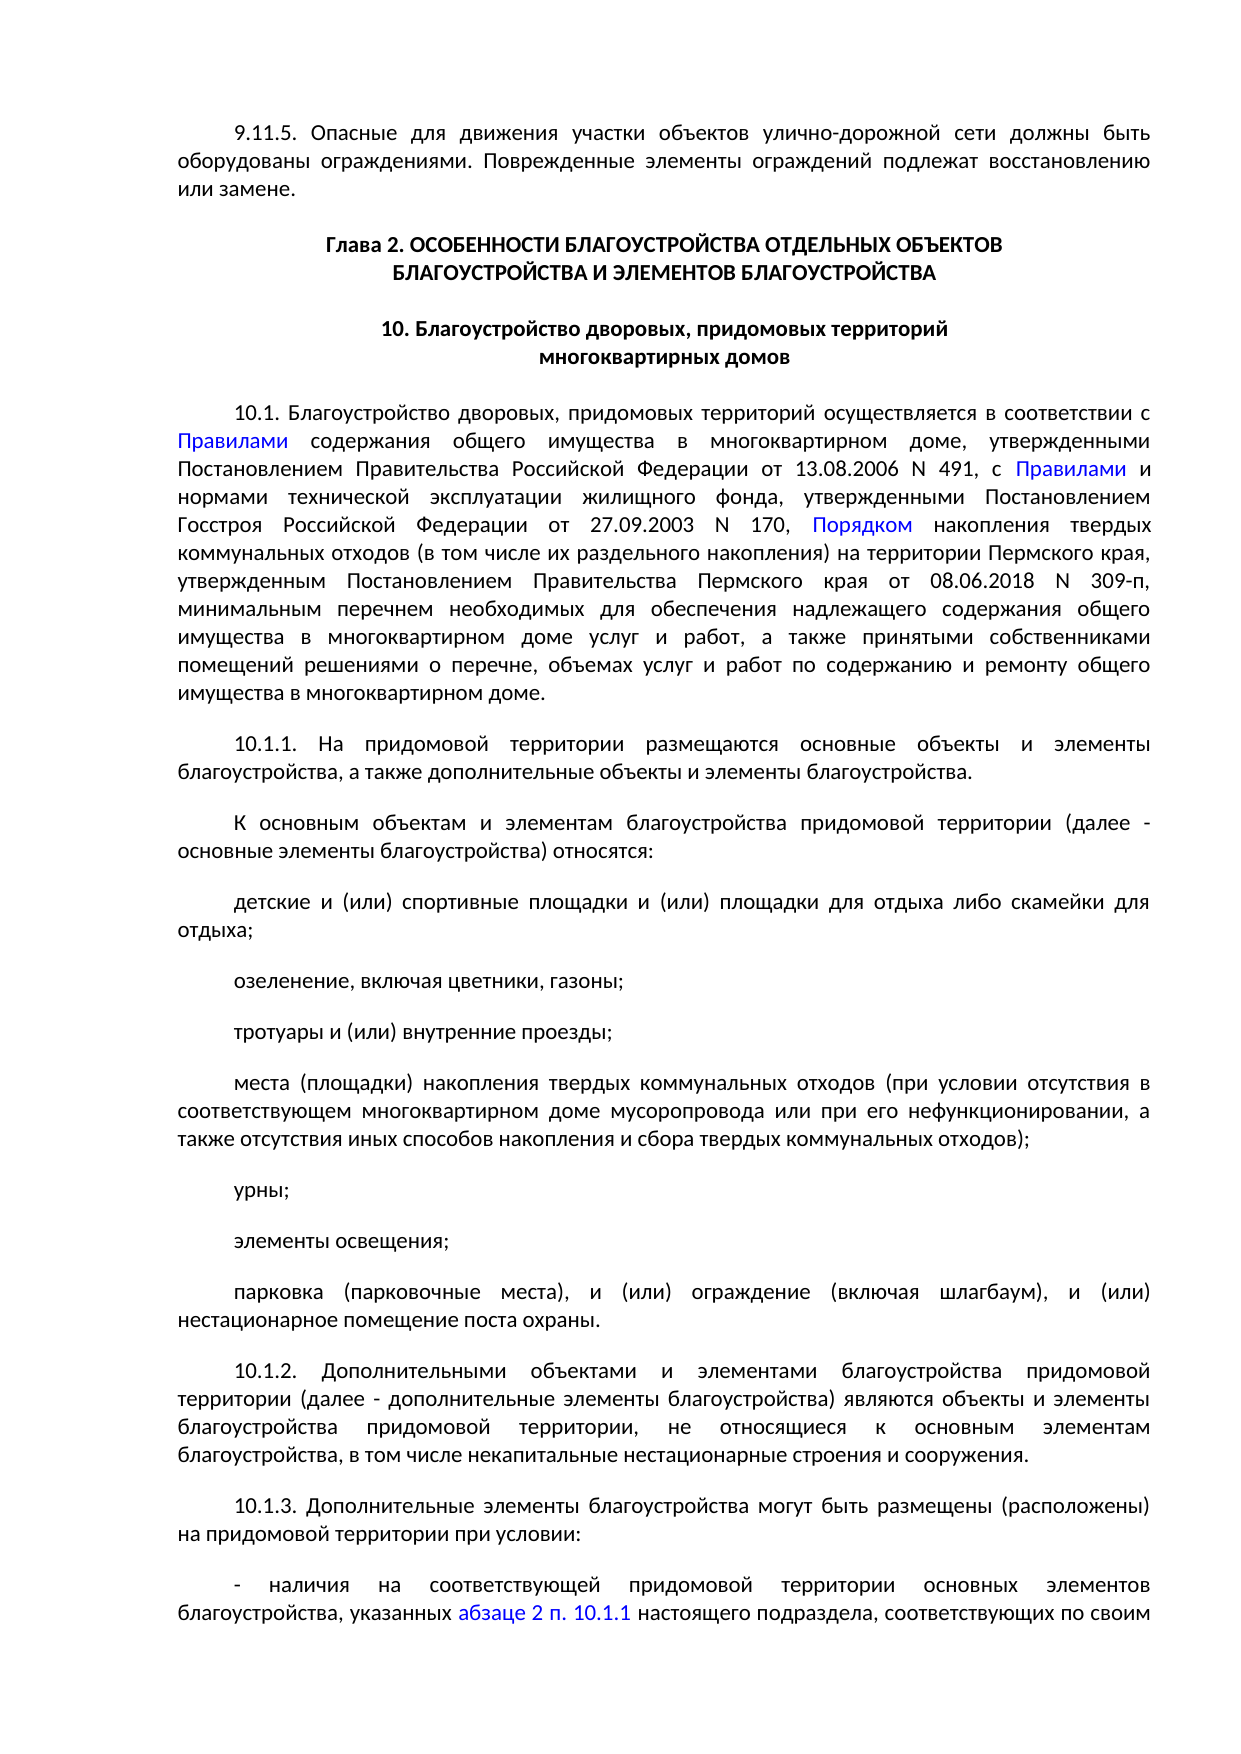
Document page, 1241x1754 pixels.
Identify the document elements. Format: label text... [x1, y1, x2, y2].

text парковка (парковочные места), и (или) ограждение (включая шлагбаум), и (или) нестационарное помещение поста охраны. [177, 1277, 1152, 1333]
title 10. Благоустройство дворовых, придомовых территорий [177, 314, 1152, 342]
text места (площадки) накопления твердых коммунальных отходов (при условии отсутствия в соответствующем многоквартирном доме мусоропровода или при его нефункционировании, а также отсутствия иных способов накопления и сбора твердых коммунальных отходов); [177, 1068, 1152, 1152]
text 9.11.5. Опасные для движения участки объектов улично-дорожной сети должны быть оборудованы ограждениями. Поврежденные элементы ограждений подлежат восстановлению или замене. [177, 118, 1152, 202]
title Глава 2. ОСОБЕННОСТИ БЛАГОУСТРОЙСТВА ОТДЕЛЬНЫХ ОБЪЕКТОВ [177, 230, 1152, 258]
text урны; [177, 1175, 1152, 1203]
text 10.1.2. Дополнительными объектами и элементами благоустройства придомовой территории (далее - дополнительные элементы благоустройства) являются объекты и элементы благоустройства придомовой территории, не относящиеся к основным элементам благоустройства, в том числе некапитальные нестационарные строения и сооружения. [177, 1356, 1152, 1468]
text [177, 1570, 1152, 1626]
text 10.1.3. Дополнительные элементы благоустройства могут быть размещены (расположены) на придомовой территории при условии: [177, 1491, 1152, 1547]
text озеленение, включая цветники, газоны; [177, 966, 1152, 994]
text 10.1.1. На придомовой территории размещаются основные объекты и элементы благоустройства, а также дополнительные объекты и элементы благоустройства. [177, 729, 1152, 786]
title БЛАГОУСТРОЙСТВА И ЭЛЕМЕНТОВ БЛАГОУСТРОЙСТВА [177, 258, 1152, 286]
text тротуары и (или) внутренние проезды; [177, 1017, 1152, 1045]
text 10.1. Благоустройство дворовых, придомовых территорий осуществляется в соответствии с Правилами содержания общего имущества в многоквартирном доме, утвержденными Постановлением Правительства Российской Федерации от 13.08.2006 N 491, с Правилами и нормами технической эксплуатации жилищного фонда, утвержденными Постановлением Госстроя Российской Федерации от 27.09.2003 N 170, Порядком накопления твердых коммунальных отходов (в том числе их раздельного накопления) на территории Пермского края, утвержденным Постановлением Правительства Пермского края от 08.06.2018 N 309-п, минимальным перечнем необходимых для обеспечения надлежащего содержания общего имущества в многоквартирном доме услуг и работ, а также принятыми собственниками помещений решениями о перечне, объемах услуг и работ по содержанию и ремонту общего имущества в многоквартирном доме. [177, 398, 1152, 707]
text К основным объектам и элементам благоустройства придомовой территории (далее - основные элементы благоустройства) относятся: [177, 808, 1152, 864]
text элементы освещения; [177, 1226, 1152, 1254]
text детские и (или) спортивные площадки и (или) площадки для отдыха либо скамейки для отдыха; [177, 887, 1152, 943]
title многоквартирных домов [177, 342, 1152, 370]
